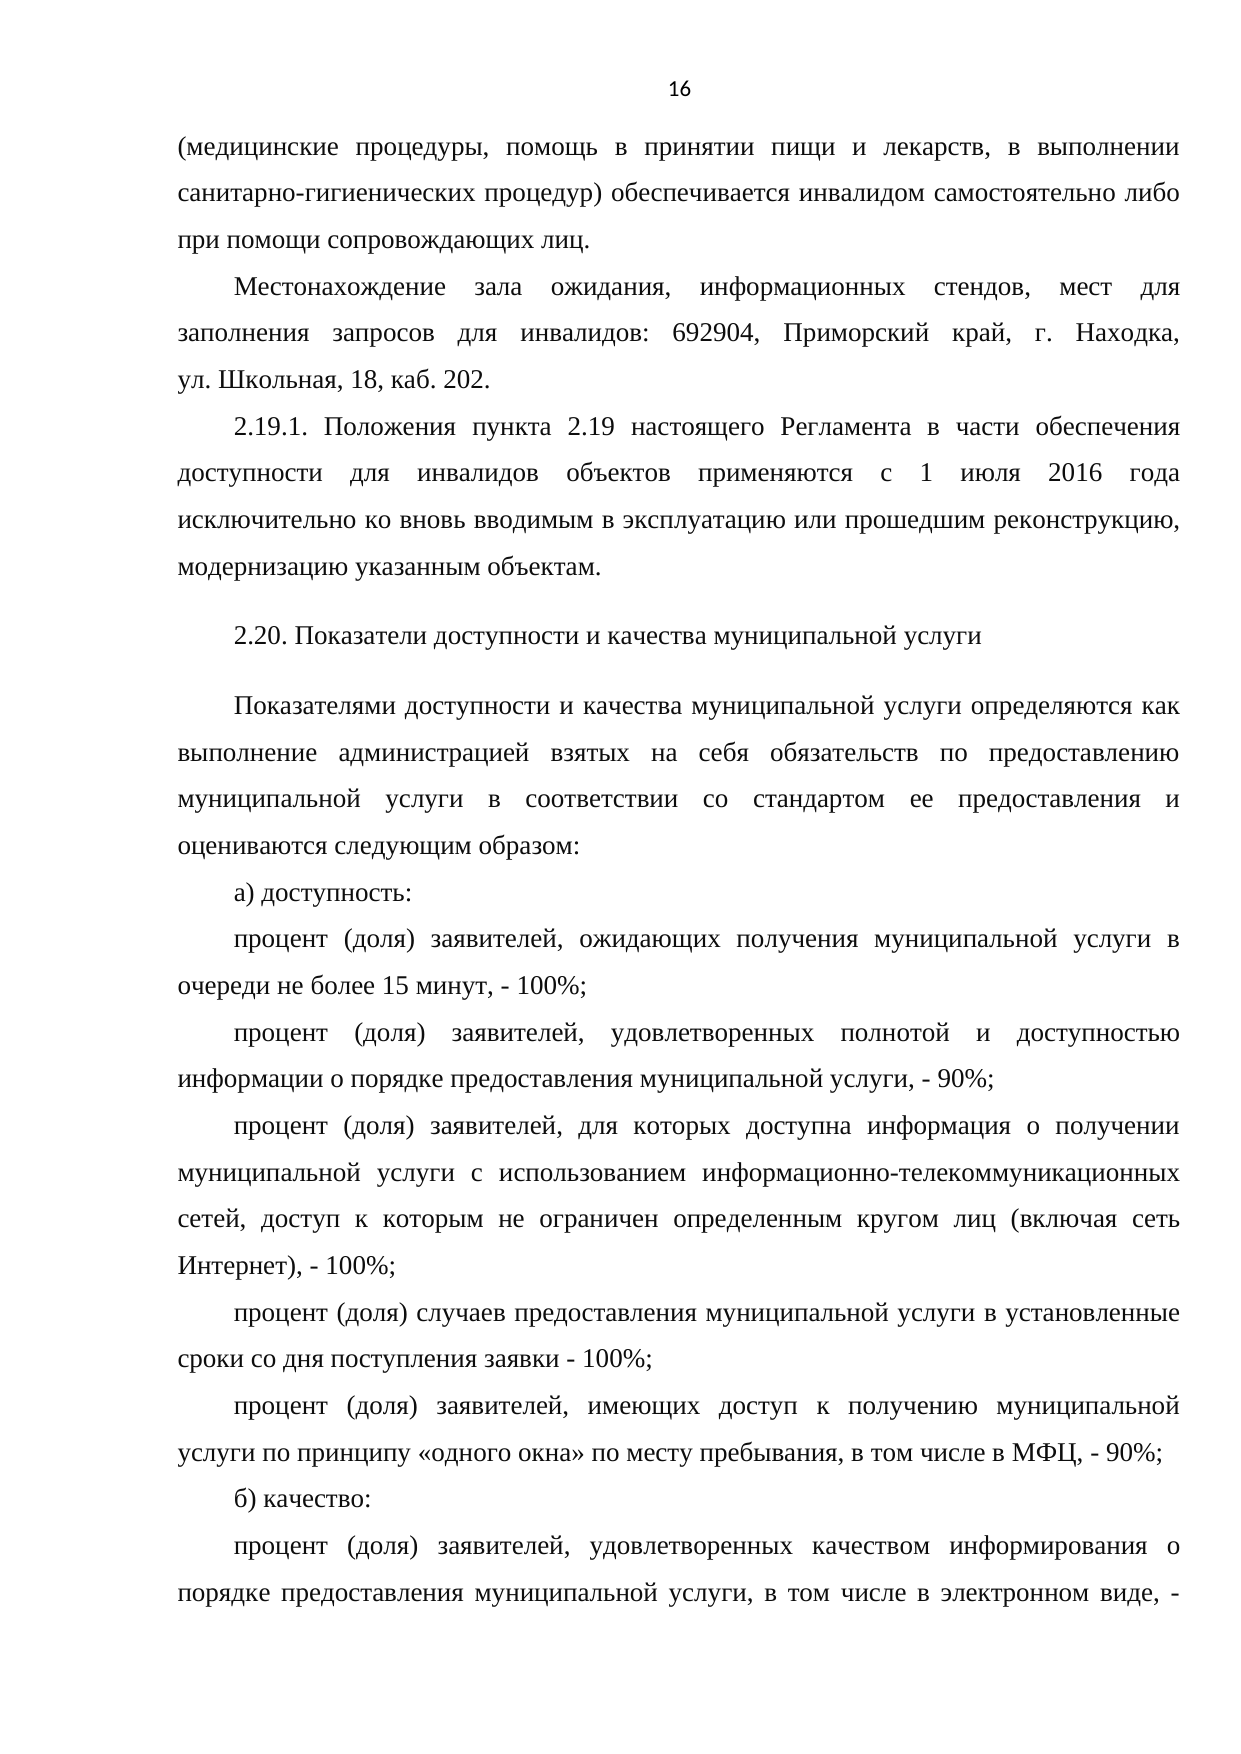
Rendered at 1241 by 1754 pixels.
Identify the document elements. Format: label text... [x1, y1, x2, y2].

text процент (доля) заявителей, удовлетворенных полнотой и доступностью информации о порядке предоставления муниципальной услуги, - 90%; [177, 1016, 1181, 1093]
text процент (доля) случаев предоставления муниципальной услуги в установленные сроки со дня поступления заявки - 100%; [177, 1296, 1181, 1373]
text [177, 130, 1181, 254]
text процент (доля) заявителей, для которых доступна информация о получении муниципальной услуги с использованием информационно-телекоммуникационных сетей, доступ к которым не ограничен определенным кругом лиц (включая сеть Интернет), - 100%; [177, 1109, 1181, 1280]
text Местонахождение зала ожидания, информационных стендов, мест для заполнения запросов для инвалидов: 692904, Приморский край, г. Находка, ул. Школьная, 18, каб. 202. [177, 270, 1181, 394]
text процент (доля) заявителей, имеющих доступ к получению муниципальной услуги по принципу «одного окна» по месту пребывания, в том числе в МФЦ, - 90%; [177, 1389, 1181, 1467]
text процент (доля) заявителей, ожидающих получения муниципальной услуги в очереди не более 15 минут, - 100%; [177, 922, 1181, 1000]
text 2.19.1. Положения пункта 2.19 настоящего Регламента в части обеспечения доступности для инвалидов объектов применяются с 1 июля 2016 года исключительно ко вновь вводимым в эксплуатацию или прошедшим реконструкцию, модернизацию указанным объектам. [177, 410, 1181, 581]
text б) качество: [177, 1482, 1181, 1513]
text 2.20. Показатели доступности и качества муниципальной услуги [177, 619, 1181, 651]
text Показателями доступности и качества муниципальной услуги определяются как выполнение администрацией взятых на себя обязательств по предоставлению муниципальной услуги в соответствии со стандартом ее предоставления и оцениваются следующим образом: [177, 689, 1181, 860]
text а) доступность: [177, 876, 1181, 907]
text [177, 1529, 1181, 1607]
